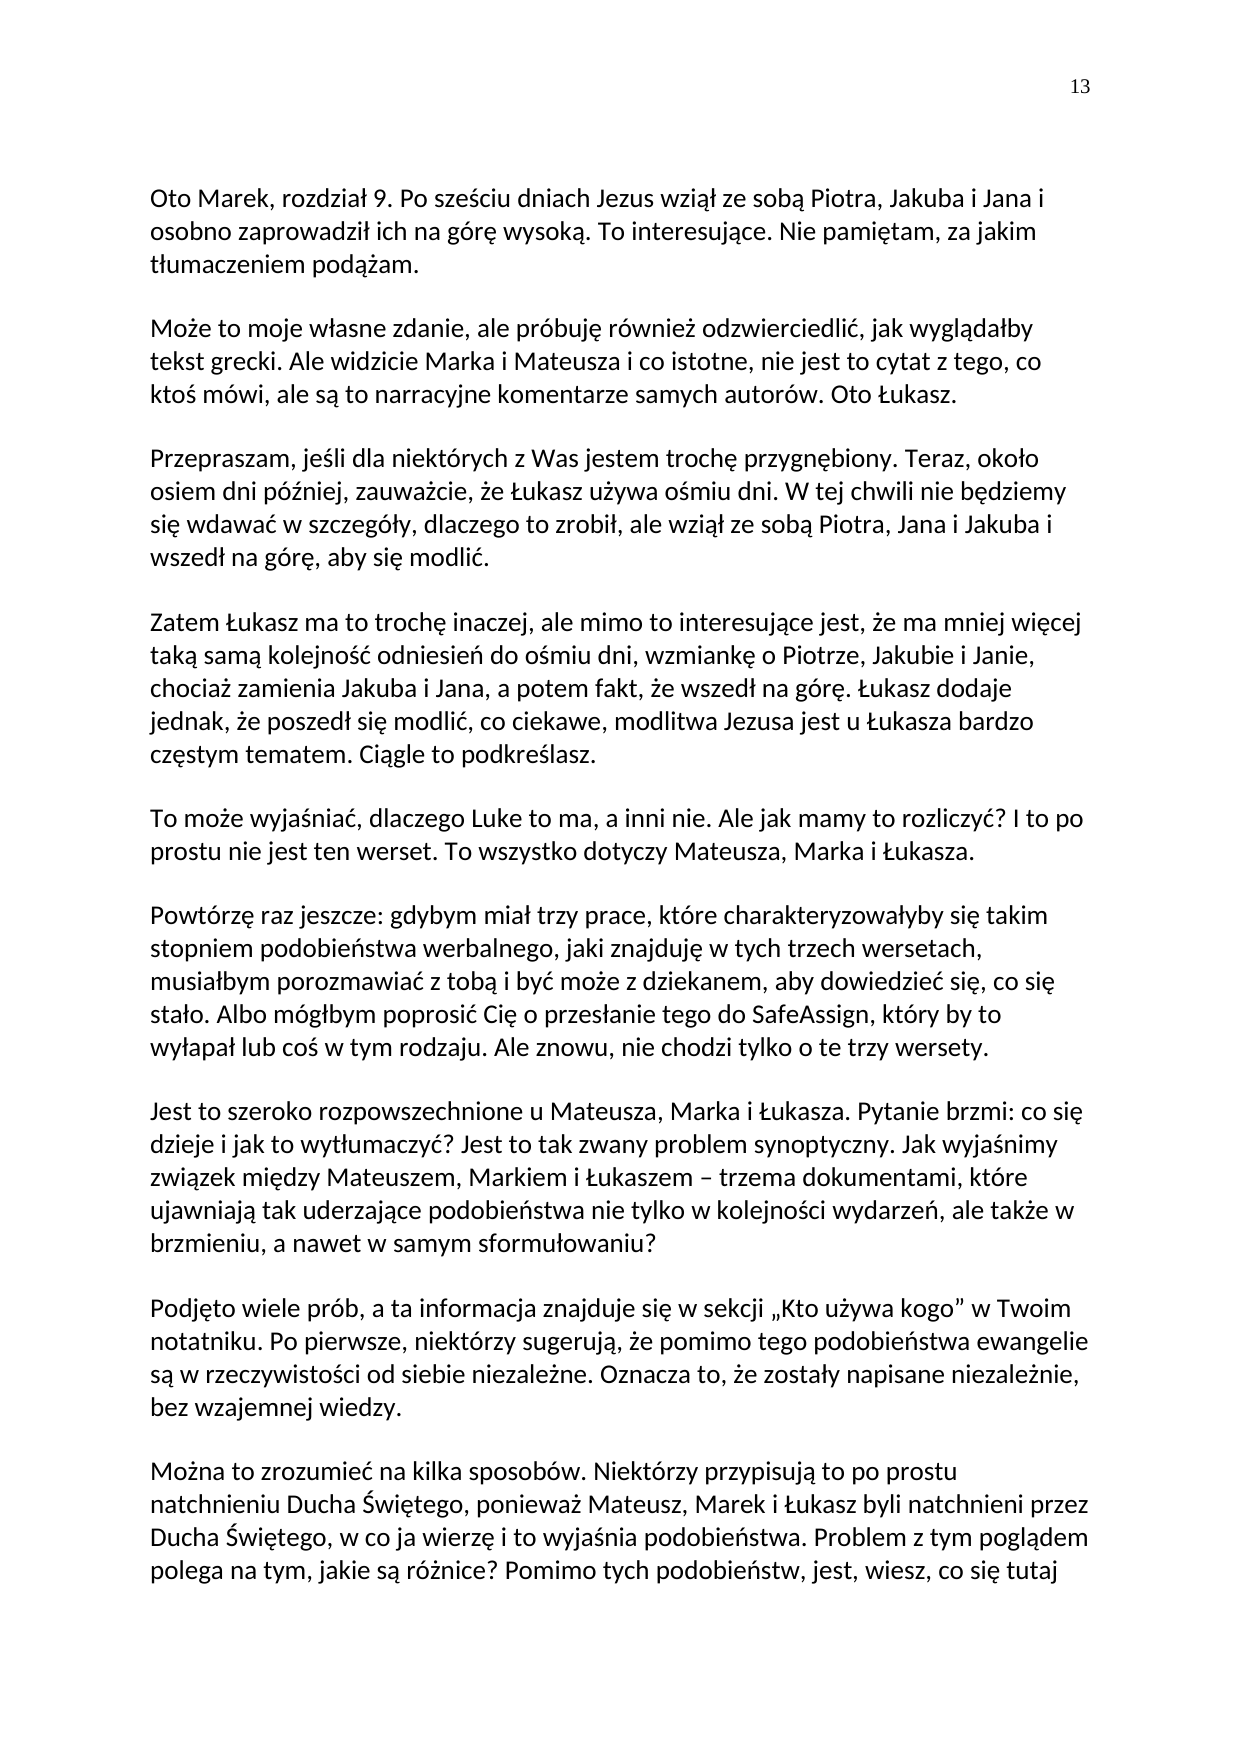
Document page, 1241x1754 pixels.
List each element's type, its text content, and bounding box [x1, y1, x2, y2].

text Jest to szeroko rozpowszechnione u Mateusza, Marka i Łukasza. Pytanie brzmi: co się dzieje i jak to wytłumaczyć? Jest to tak zwany problem synoptyczny. Jak wyjaśnimy związek między Mateuszem, Markiem i Łukaszem – trzema dokumentami, które ujawniają tak uderzające podobieństwa nie tylko w kolejności wydarzeń, ale także w brzmieniu, a nawet w samym sformułowaniu? [150, 1094, 1090, 1259]
text Powtórzę raz jeszcze: gdybym miał trzy prace, które charakteryzowałyby się takim stopniem podobieństwa werbalnego, jaki znajduję w tych trzech wersetach, musiałbym porozmawiać z tobą i być może z dziekanem, aby dowiedzieć się, co się stało. Albo mógłbym poprosić Cię o przesłanie tego do SafeAssign, który by to wyłapał lub coś w tym rodzaju. Ale znowu, nie chodzi tylko o te trzy wersety. [150, 898, 1090, 1063]
text Zatem Łukasz ma to trochę inaczej, ale mimo to interesujące jest, że ma mniej więcej taką samą kolejność odniesień do ośmiu dni, wzmiankę o Piotrze, Jakubie i Janie, chociaż zamienia Jakuba i Jana, a potem fakt, że wszedł na górę. Łukasz dodaje jednak, że poszedł się modlić, co ciekawe, modlitwa Jezusa jest u Łukasza bardzo częstym tematem. Ciągle to podkreślasz. [150, 605, 1090, 770]
text Może to moje własne zdanie, ale próbuję również odzwierciedlić, jak wyglądałby tekst grecki. Ale widzicie Marka i Mateusza i co istotne, nie jest to cytat z tego, co ktoś mówi, ale są to narracyjne komentarze samych autorów. Oto Łukasz. [150, 311, 1090, 410]
text To może wyjaśniać, dlaczego Luke to ma, a inni nie. Ale jak mamy to rozliczyć? I to po prostu nie jest ten werset. To wszystko dotyczy Mateusza, Marka i Łukasza. [150, 801, 1090, 867]
text Przepraszam, jeśli dla niektórych z Was jestem trochę przygnębiony. Teraz, około osiem dni później, zauważcie, że Łukasz używa ośmiu dni. W tej chwili nie będziemy się wdawać w szczegóły, dlaczego to zrobił, ale wziął ze sobą Piotra, Jana i Jakuba i wszedł na górę, aby się modlić. [150, 442, 1090, 574]
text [150, 1454, 1090, 1586]
text Oto Marek, rozdział 9. Po sześciu dniach Jezus wziął ze sobą Piotra, Jakuba i Jana i osobno zaprowadził ich na górę wysoką. To interesujące. Nie pamiętam, za jakim tłumaczeniem podążam. [150, 181, 1090, 280]
text Podjęto wiele prób, a ta informacja znajduje się w sekcji „Kto używa kogo” w Twoim notatniku. Po pierwsze, niektórzy sugerują, że pomimo tego podobieństwa ewangelie są w rzeczywistości od siebie niezależne. Oznacza to, że zostały napisane niezależnie, bez wzajemnej wiedzy. [150, 1291, 1090, 1423]
